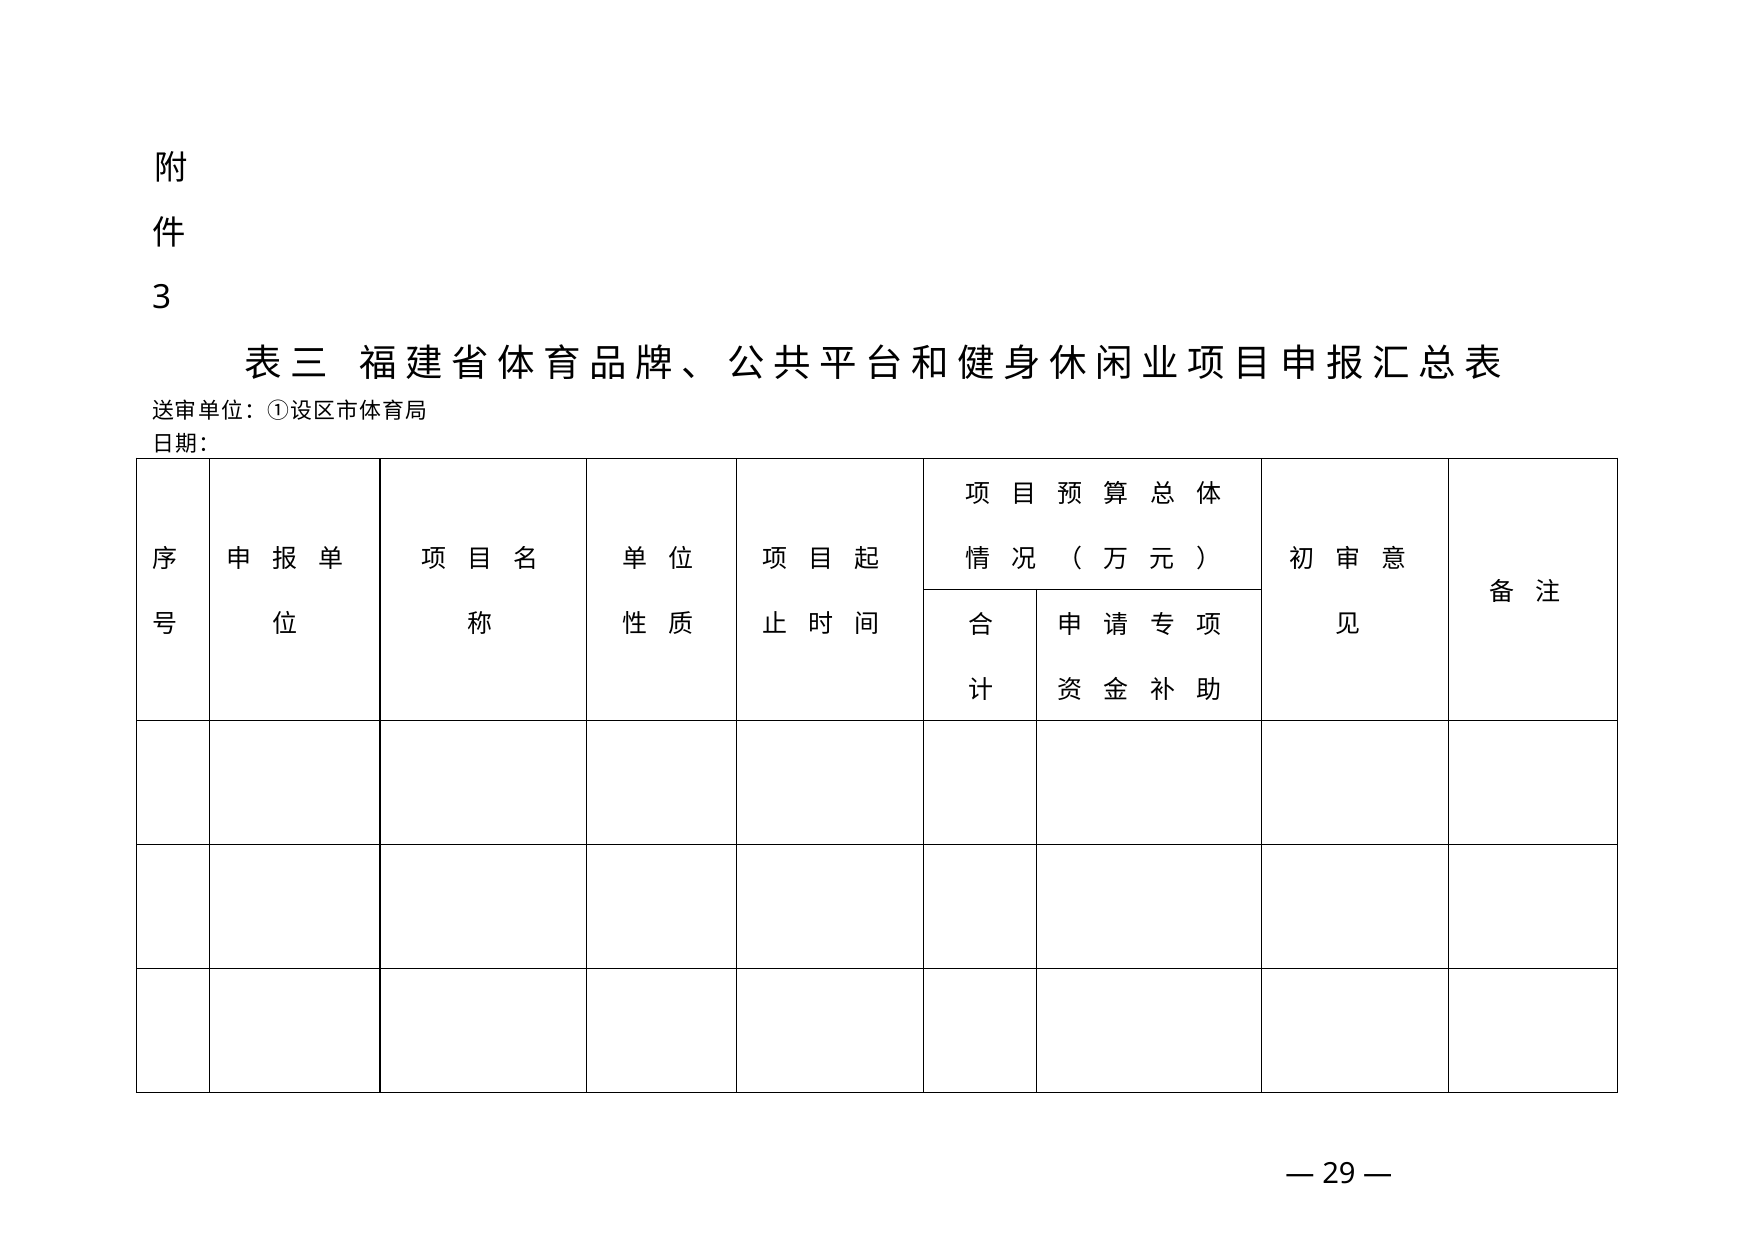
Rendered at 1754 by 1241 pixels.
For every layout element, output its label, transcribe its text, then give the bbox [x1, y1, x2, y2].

table_header 序 号 [137, 459, 209, 720]
table_cell [381, 721, 586, 844]
table_cell [1037, 721, 1261, 844]
table_header 申报单位 [210, 459, 379, 720]
table_header 单位性质 [587, 459, 736, 720]
table_cell [1037, 969, 1261, 1092]
table_cell [381, 969, 586, 1092]
table_cell 合计 [924, 590, 1036, 720]
table_header 项目起止时间 [737, 459, 923, 720]
table_cell [587, 845, 736, 968]
table_header 项目预算总体情况（万元） [924, 459, 1261, 589]
table_cell [137, 845, 209, 968]
table_cell [137, 969, 209, 1092]
table_header 初审意见 [1262, 459, 1448, 720]
table_cell [1262, 845, 1448, 968]
text 表三 福建省体育品牌、公共平台和健身休闲业项目申报汇总表 [152, 328, 1602, 393]
table_cell [737, 845, 923, 968]
table_header 备注 [1449, 459, 1617, 720]
table_cell [381, 845, 586, 968]
text 日期： [152, 425, 1602, 458]
table_cell [737, 969, 923, 1092]
table_cell 申请专项资金补助 [1037, 590, 1261, 720]
table_cell [587, 969, 736, 1092]
table_cell [924, 721, 1036, 844]
table_cell [1449, 969, 1617, 1092]
table_cell [137, 721, 209, 844]
table_cell [587, 721, 736, 844]
table_cell [1037, 845, 1261, 968]
table_cell [924, 969, 1036, 1092]
table_cell [1449, 845, 1617, 968]
table_cell [1262, 721, 1448, 844]
table_cell [737, 721, 923, 844]
table_cell [924, 845, 1036, 968]
table_cell [210, 721, 379, 844]
text 送审单位：①设区市体育局 [152, 393, 1602, 425]
table_cell [1449, 721, 1617, 844]
table_cell [210, 969, 379, 1092]
table_cell [1262, 969, 1448, 1092]
table_header 项目名称 [381, 459, 586, 720]
table_cell [210, 845, 379, 968]
